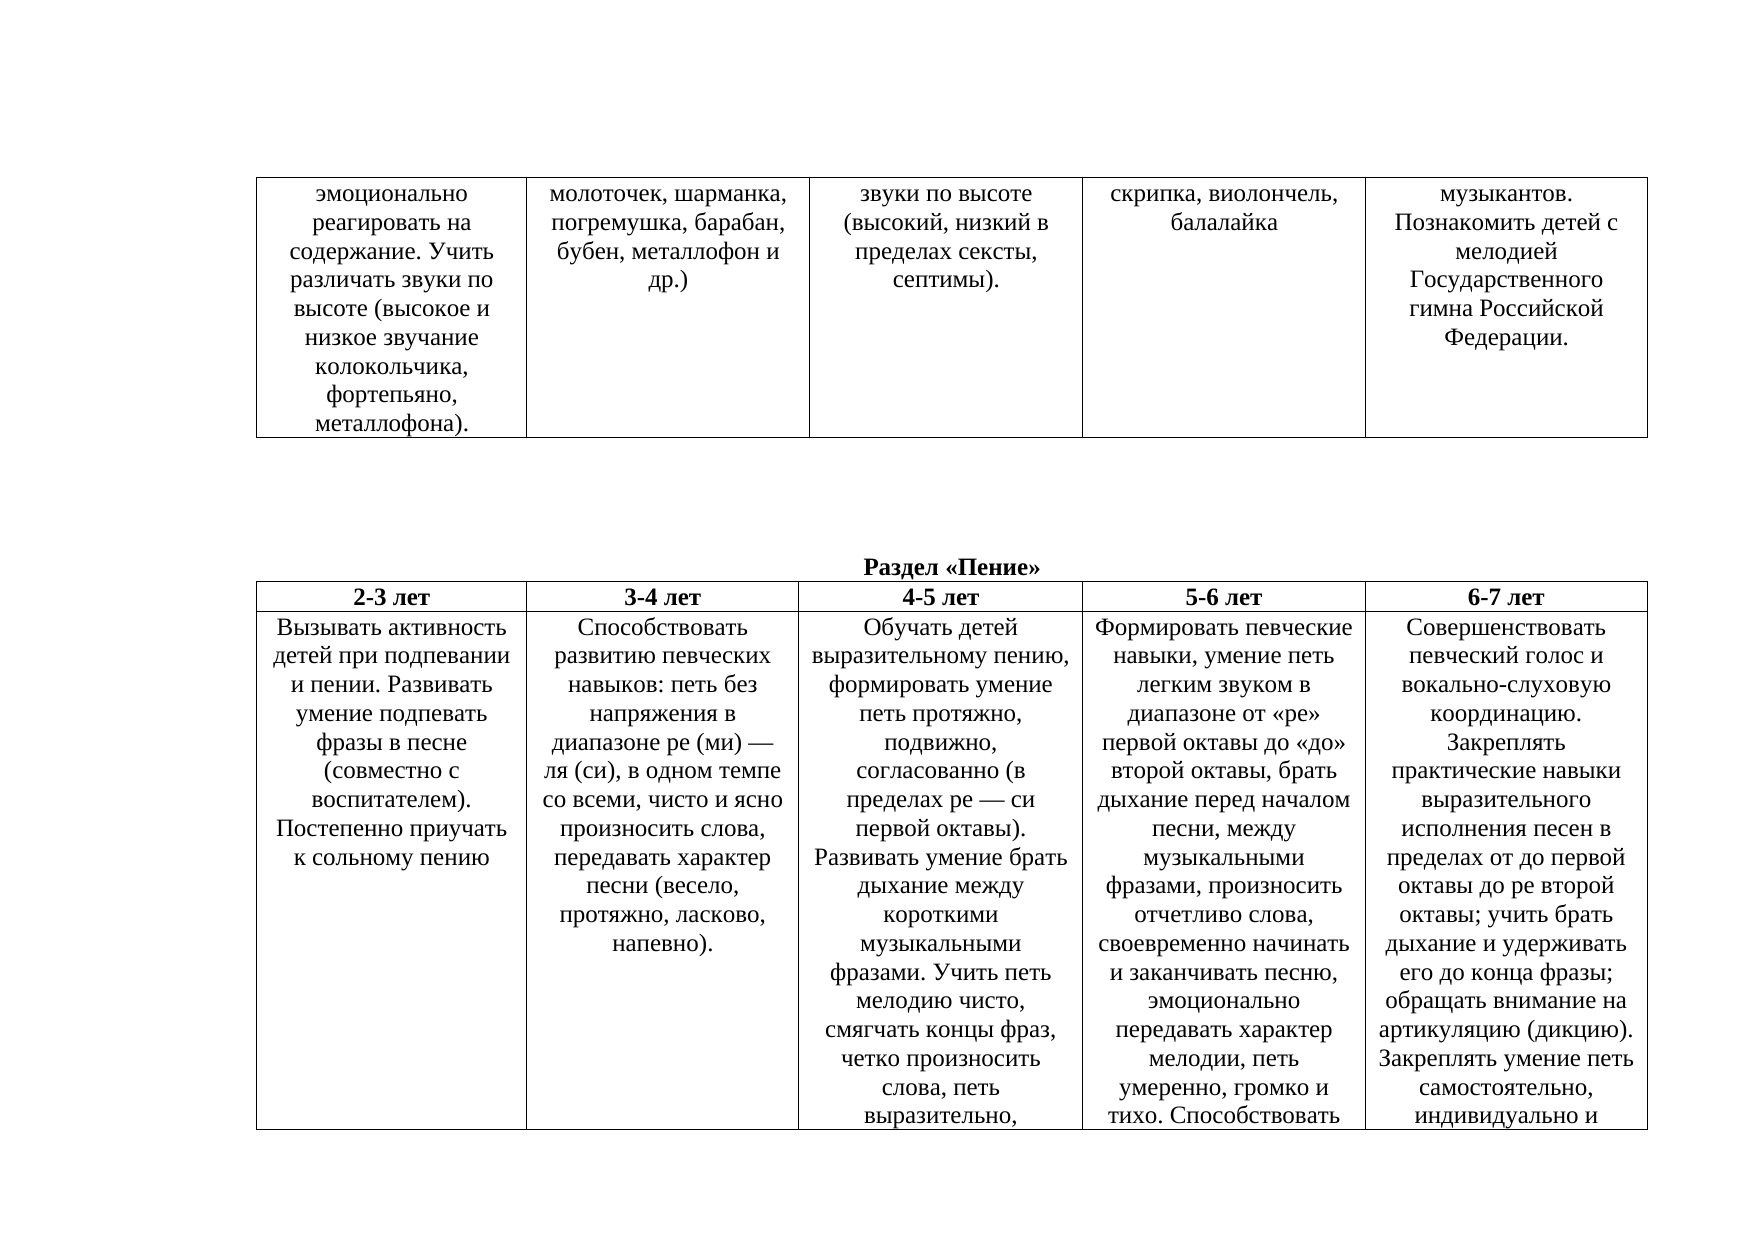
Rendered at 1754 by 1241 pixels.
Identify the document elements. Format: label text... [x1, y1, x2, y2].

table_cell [1366, 612, 1647, 1129]
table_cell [810, 178, 1082, 437]
table_header 6-7 лет [1366, 582, 1647, 611]
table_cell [527, 612, 798, 1129]
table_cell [1083, 178, 1365, 437]
table_header 2-3 лет [257, 582, 526, 611]
table_header 3-4 лет [527, 582, 798, 611]
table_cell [257, 178, 526, 437]
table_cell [799, 612, 1082, 1129]
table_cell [257, 612, 526, 1129]
text Раздел «Пение» [268, 552, 1636, 581]
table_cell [1366, 178, 1647, 437]
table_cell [1083, 612, 1365, 1129]
table_header 4-5 лет [799, 582, 1082, 611]
table_header 5-6 лет [1083, 582, 1365, 611]
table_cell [527, 178, 809, 437]
